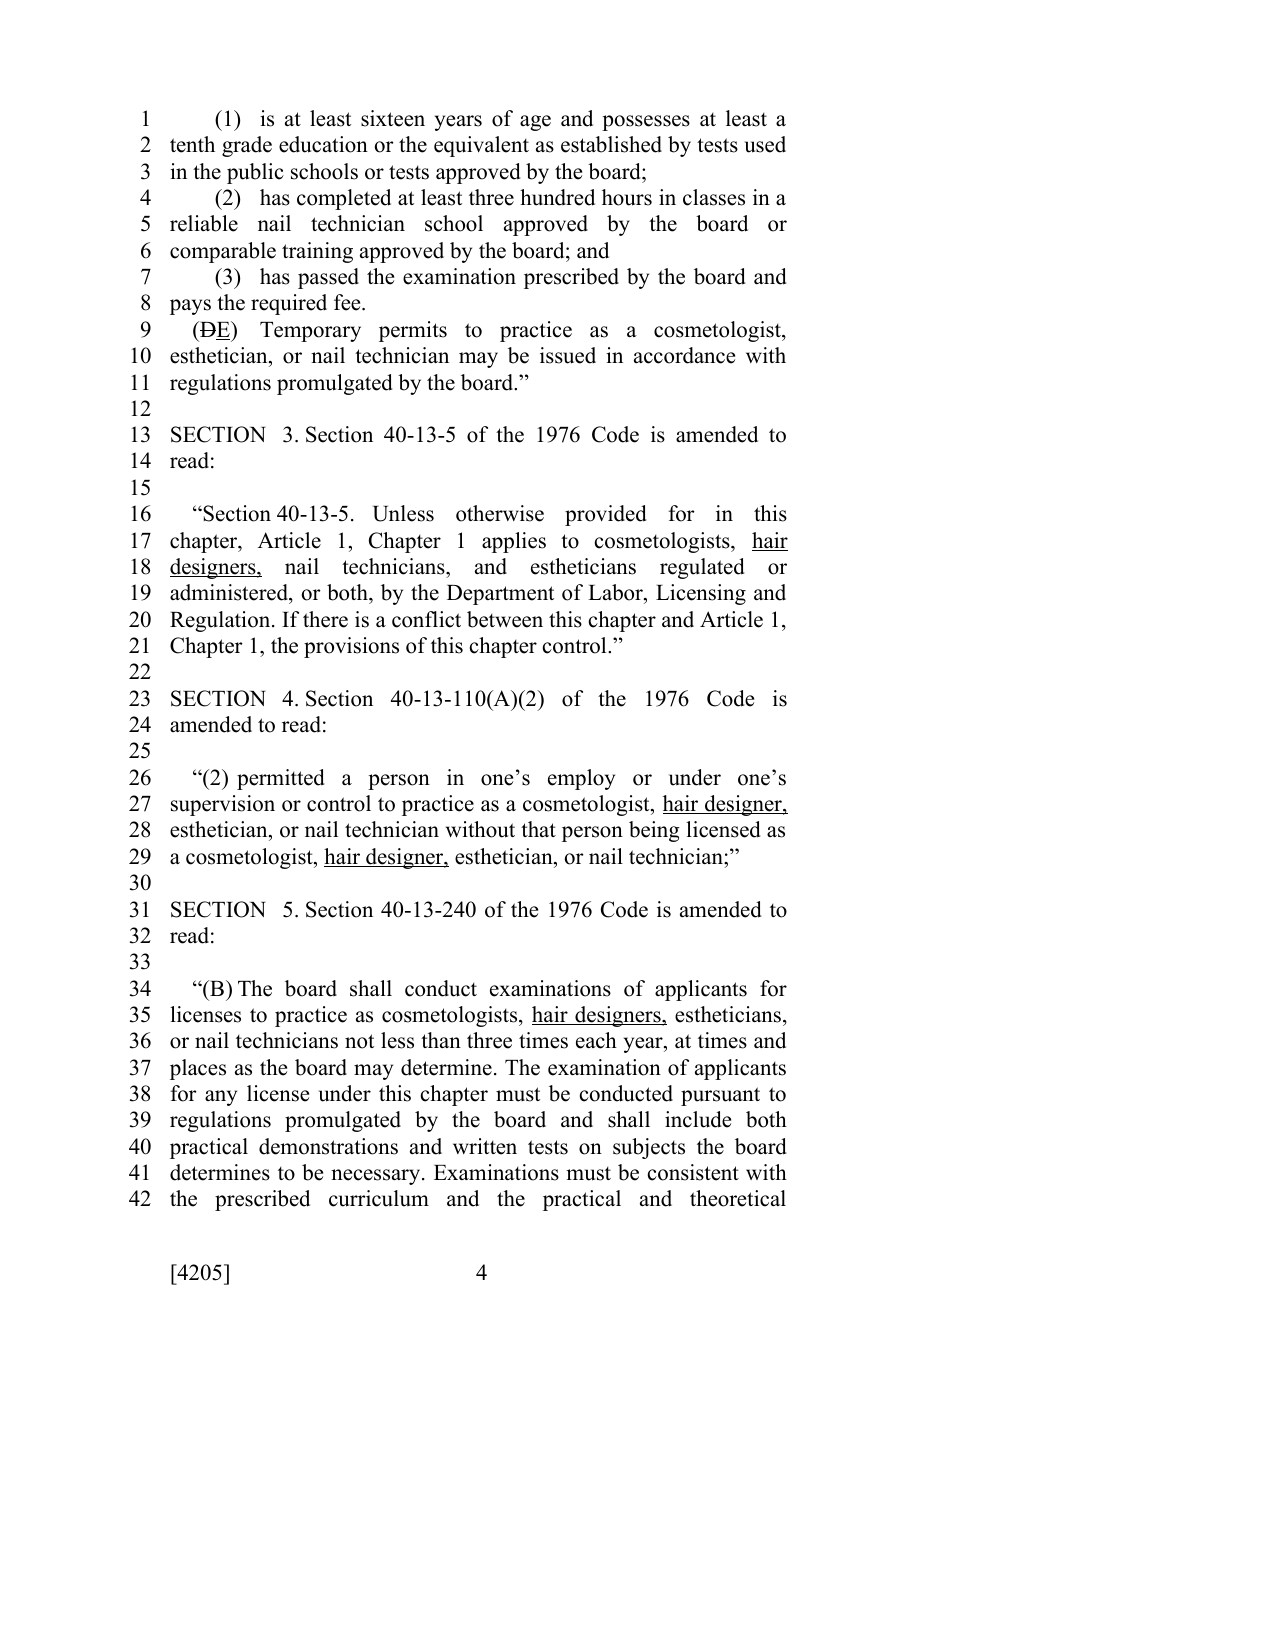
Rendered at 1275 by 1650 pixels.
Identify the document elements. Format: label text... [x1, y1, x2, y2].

text (2) has completed at least three hundred hours in classes in a reliable nail technician school approved by the board or comparable training approved by the board; and [169, 184, 787, 263]
text “(2) permitted a person in one’s employ or under one’s supervision or control to practice as a cosmetologist, hair designer, esthetician, or nail technician without that person being licensed as a cosmetologist, hair designer, esthetician, or nail technician;” [169, 764, 787, 869]
text (3) has passed the examination prescribed by the board and pays the required fee. [169, 263, 787, 316]
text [169, 975, 787, 1212]
text (1) is at least sixteen years of age and possesses at least a tenth grade education or the equivalent as established by tests used in the public schools or tests approved by the board; [169, 105, 787, 184]
text (DE) Temporary permits to practice as a cosmetologist, esthetician, or nail technician may be issued in accordance with regulations promulgated by the board.” [169, 316, 787, 395]
text “Section 40-13-5. Unless otherwise provided for in this chapter, Article 1, Chapter 1 applies to cosmetologists, hair designers, nail technicians, and estheticians regulated or administered, or both, by the Department of Labor, Licensing and Regulation. If there is a conflict between this chapter and Article 1, Chapter 1, the provisions of this chapter control.” [169, 500, 787, 658]
text SECTION 3. Section 40-13-5 of the 1976 Code is amended to read: [169, 421, 787, 474]
text SECTION 5. Section 40-13-240 of the 1976 Code is amended to read: [169, 896, 787, 948]
text SECTION 4. Section 40-13-110(A)(2) of the 1976 Code is amended to read: [169, 685, 787, 737]
